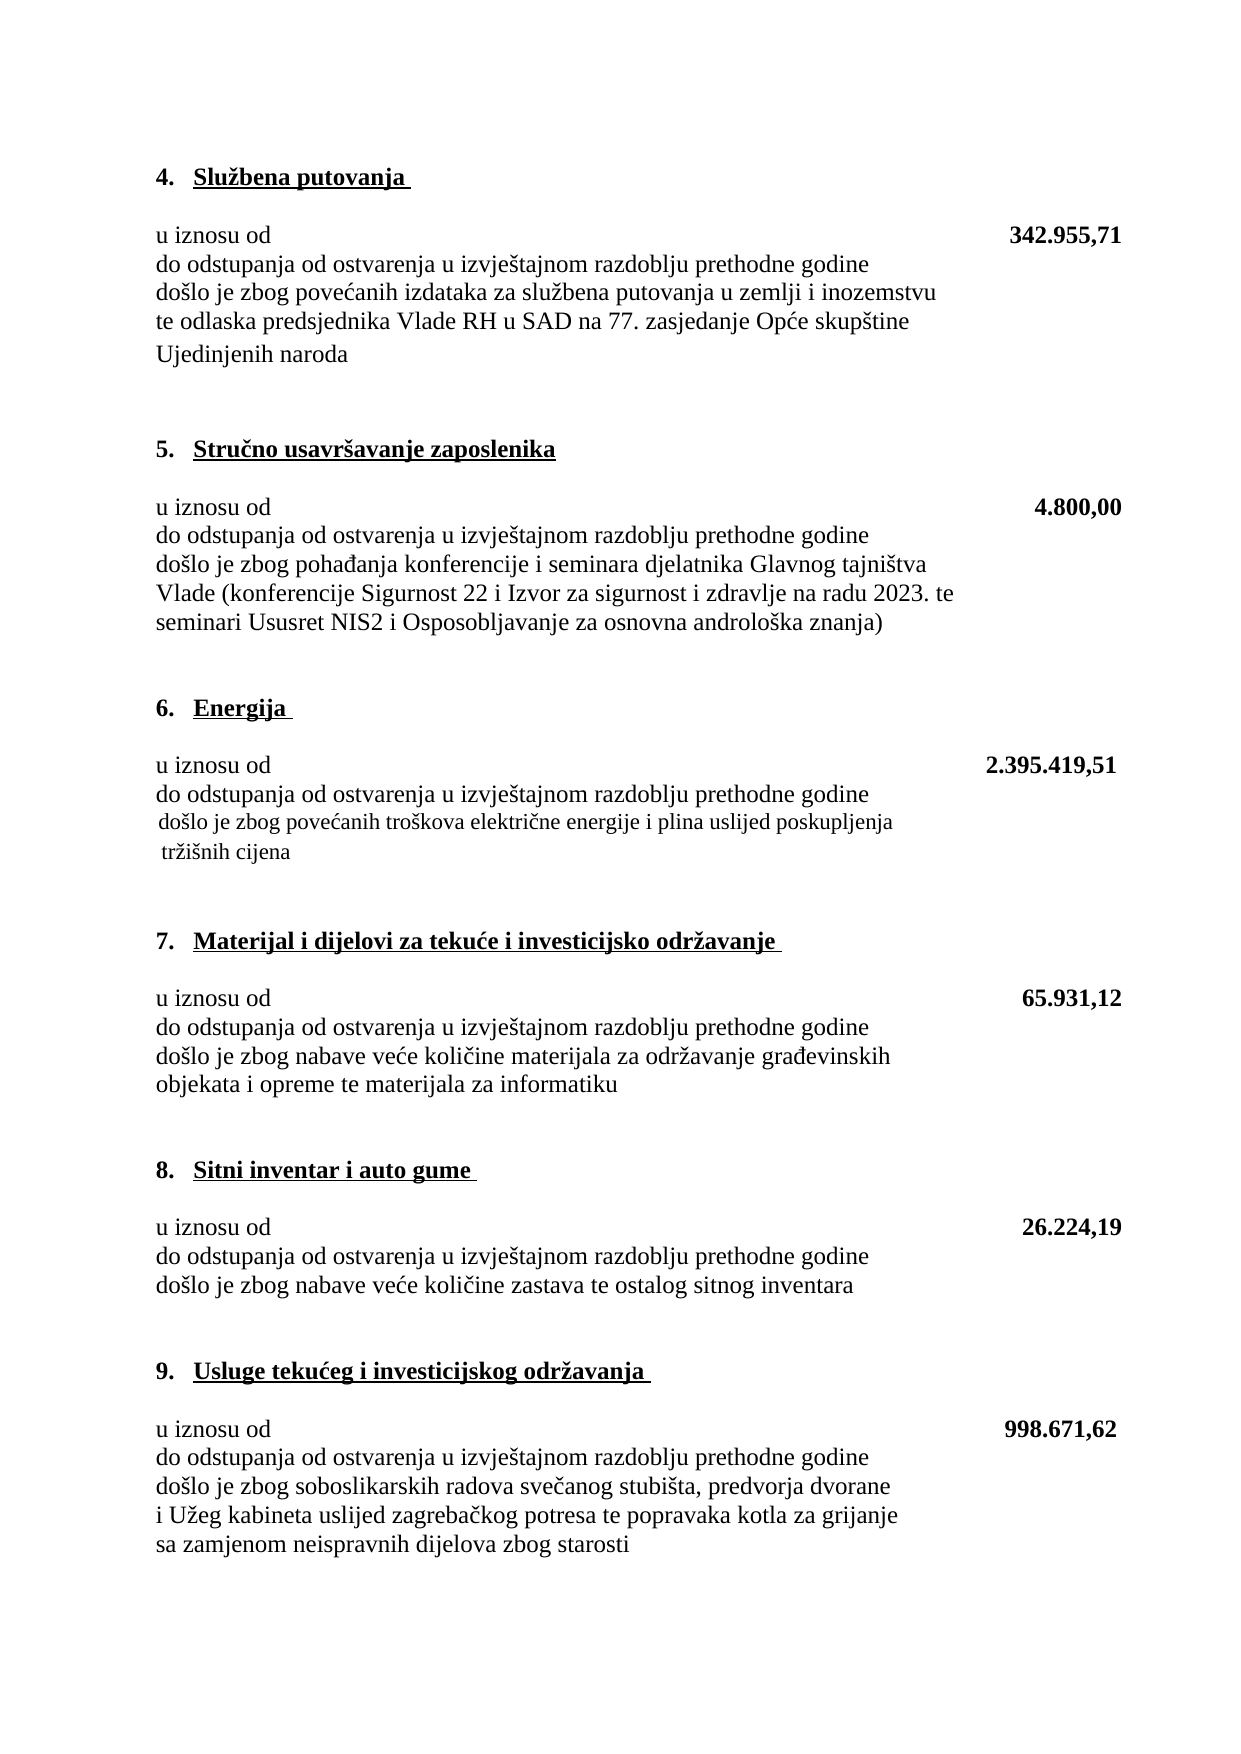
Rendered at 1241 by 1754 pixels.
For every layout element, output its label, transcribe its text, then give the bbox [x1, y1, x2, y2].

text do odstupanja od ostvarenja u izvještajnom razdoblju prethodne godine [118, 779, 1122, 808]
text do odstupanja od ostvarenja u izvještajnom razdoblju prethodne godine [156, 1442, 1122, 1471]
text došlo je zbog nabave veće količine zastava te ostalog sitnog inventara [118, 1270, 1122, 1299]
text u iznosu od 26.224,19 [156, 1212, 1122, 1241]
text tržišnih cijena [118, 838, 1122, 864]
text u iznosu od 998.671,62 [156, 1414, 1122, 1442]
text sa zamjenom neispravnih dijelova zbog starosti [156, 1529, 1122, 1557]
text do odstupanja od ostvarenja u izvještajnom razdoblju prethodne godine [156, 1241, 1122, 1270]
text u iznosu od 342.955,71 [156, 220, 1122, 249]
text u iznosu od 4.800,00 [156, 492, 1122, 520]
text do odstupanja od ostvarenja u izvještajnom razdoblju prethodne godine [156, 249, 1122, 277]
list Stručno usavršavanje zaposlenika [156, 434, 1122, 463]
text došlo je zbog povećanih izdataka za službena putovanja u zemlji i inozemstvu [118, 277, 1122, 306]
text Ujedinjenih naroda [118, 339, 1122, 368]
list Materijal i dijelovi za tekuće i investicijsko održavanje [156, 926, 1122, 954]
text do odstupanja od ostvarenja u izvještajnom razdoblju prethodne godine [156, 1012, 1122, 1041]
text seminari Ususret NIS2 i Osposobljavanje za osnovna androloška znanja) [118, 607, 1122, 635]
list Službena putovanja [156, 162, 1122, 191]
text došlo je zbog soboslikarskih radova svečanog stubišta, predvorja dvorane [156, 1471, 1122, 1500]
text došlo je zbog povećanih troškova električne energije i plina uslijed poskupljenja [118, 808, 1122, 834]
list Sitni inventar i auto gume [156, 1155, 1122, 1184]
text do odstupanja od ostvarenja u izvještajnom razdoblju prethodne godine [156, 520, 1122, 549]
list Energija [156, 693, 1122, 722]
text objekata i opreme te materijala za informatiku [118, 1069, 1122, 1098]
text te odlaska predsjednika Vlade RH u SAD na 77. zasjedanje Opće skupštine [118, 306, 1122, 335]
text u iznosu od 2.395.419,51 [156, 750, 1122, 779]
list Usluge tekućeg i investicijskog održavanja [156, 1356, 1122, 1385]
text i Užeg kabineta uslijed zagrebačkog potresa te popravaka kotla za grijanje [156, 1500, 1122, 1529]
text u iznosu od 65.931,12 [156, 983, 1122, 1012]
text Vlade (konferencije Sigurnost 22 i Izvor za sigurnost i zdravlje na radu 2023. te [118, 578, 1122, 607]
text došlo je zbog nabave veće količine materijala za održavanje građevinskih [118, 1041, 1122, 1069]
text došlo je zbog pohađanja konferencije i seminara djelatnika Glavnog tajništva [118, 549, 1122, 578]
